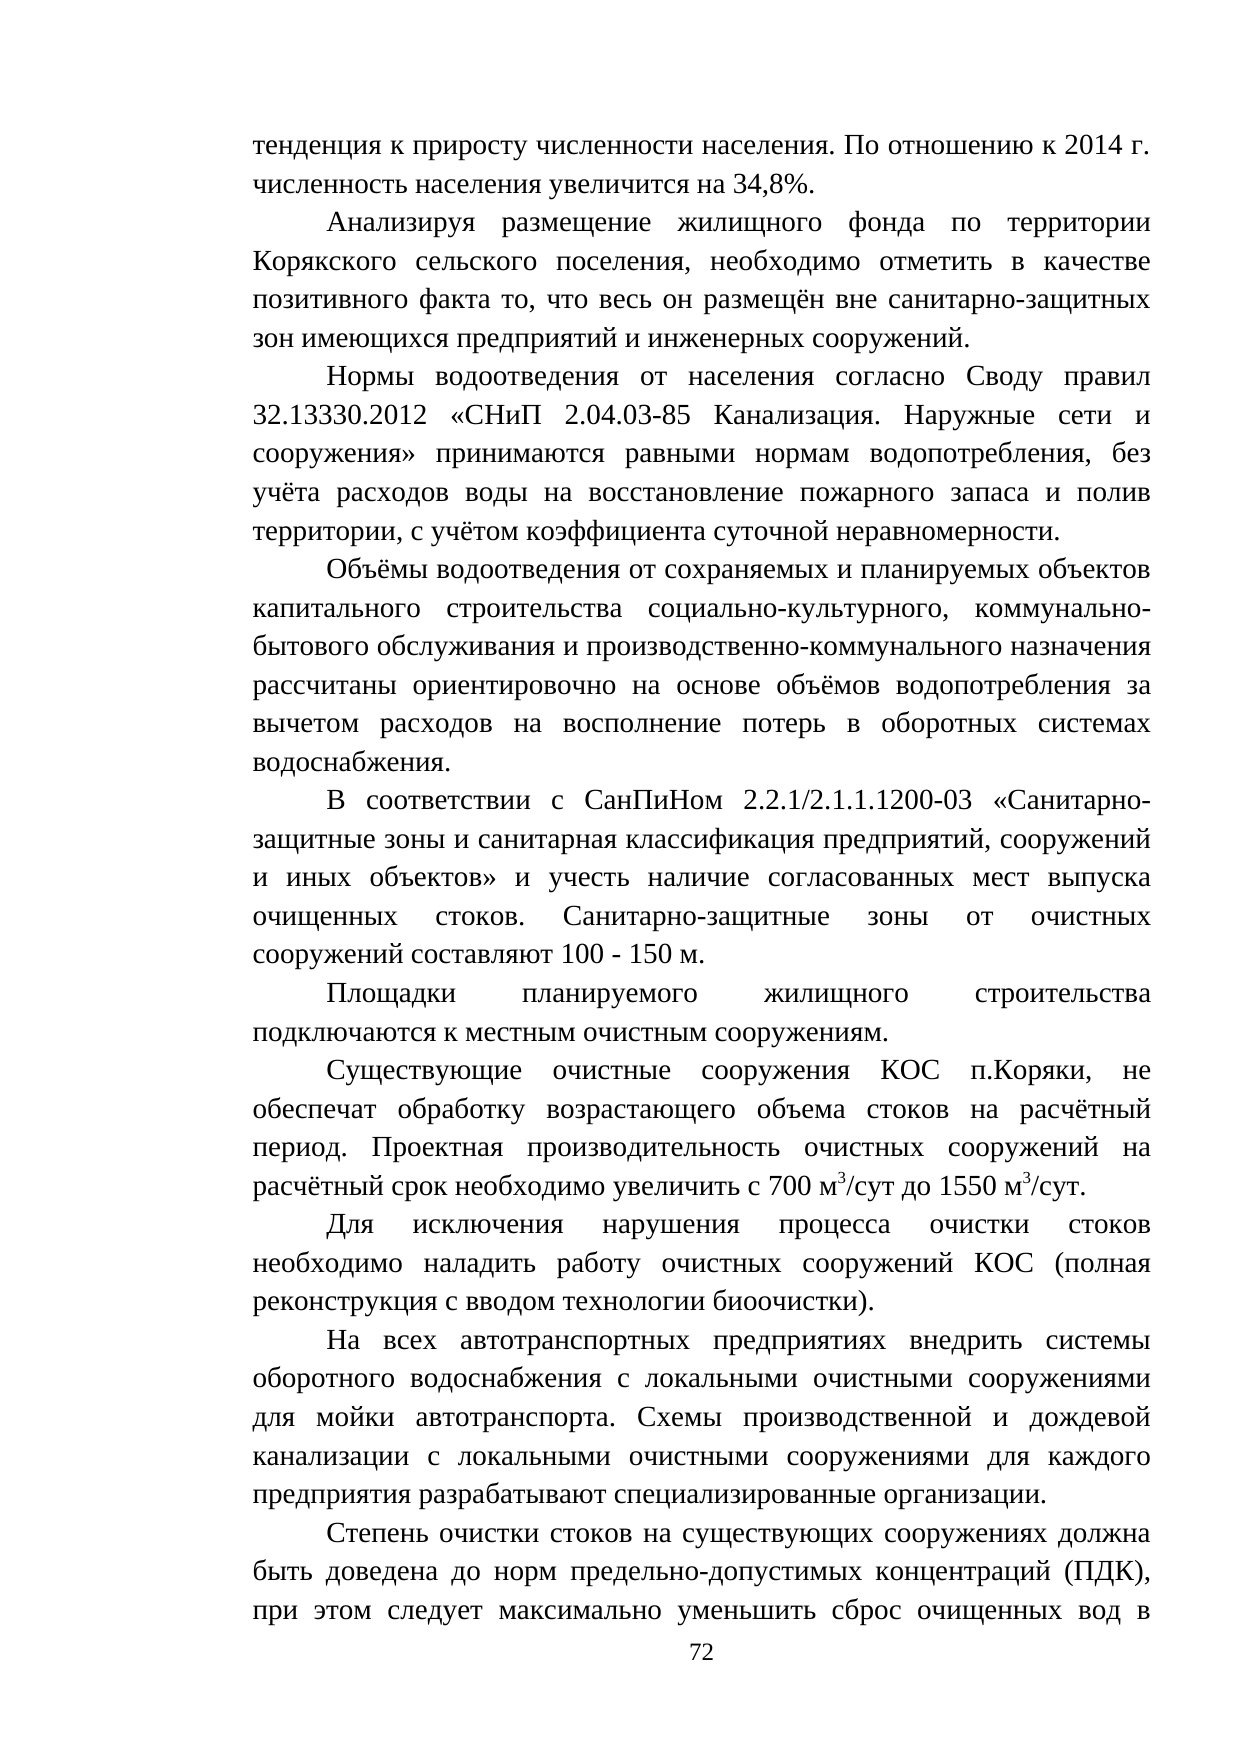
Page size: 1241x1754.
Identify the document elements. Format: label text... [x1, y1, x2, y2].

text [252, 127, 1152, 199]
text Для исключения нарушения процесса очистки стоков необходимо наладить работу очистных сооружений КОС (полная реконструкция с вводом технологии биоочистки). [252, 1206, 1152, 1317]
text На всех автотранспортных предприятиях внедрить системы оборотного водоснабжения с локальными очистными сооружениями для мойки автотранспорта. Схемы производственной и дождевой канализации с локальными очистными сооружениями для каждого предприятия разрабатывают специализированные организации. [252, 1322, 1152, 1510]
text В соответствии с СанПиНом 2.2.1/2.1.1.1200-03 «Санитарно-защитные зоны и санитарная классификация предприятий, сооружений и иных объектов» и учесть наличие согласованных мест выпуска очищенных стоков. Санитарно-защитные зоны от очистных сооружений составляют 100 - . [252, 782, 1152, 970]
text Нормы водоотведения от населения согласно Своду правил 32.13330.2012 «СНиП 2.04.03-85 Канализация. Наружные сети и сооружения» принимаются равными нормам водопотребления, без учёта расходов воды на восстановление пожарного запаса и полив территории, с учётом коэффициента суточной неравномерности. [252, 358, 1152, 546]
text Анализируя размещение жилищного фонда по территории Корякского сельского поселения, необходимо отметить в качестве позитивного факта то, что весь он размещён вне санитарно-защитных зон имеющихся предприятий и инженерных сооружений. [252, 204, 1152, 353]
text Объёмы водоотведения от сохраняемых и планируемых объектов капитального строительства социально-культурного, коммунально-бытового обслуживания и производственно-коммунального назначения рассчитаны ориентировочно на основе объёмов водопотребления за вычетом расходов на восполнение потерь в оборотных системах водоснабжения. [252, 551, 1152, 777]
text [252, 1515, 1152, 1625]
text Площадки планируемого жилищного строительства подключаются к местным очистным сооружениям. [252, 975, 1152, 1047]
text Существующие очистные сооружения КОС п.Коряки, не обеспечат обработку возрастающего объема стоков на расчётный период. Проектная производительность очистных сооружений на расчётный срок необходимо увеличить с 700 м3/сут до 1550 м3/сут. [252, 1052, 1152, 1201]
